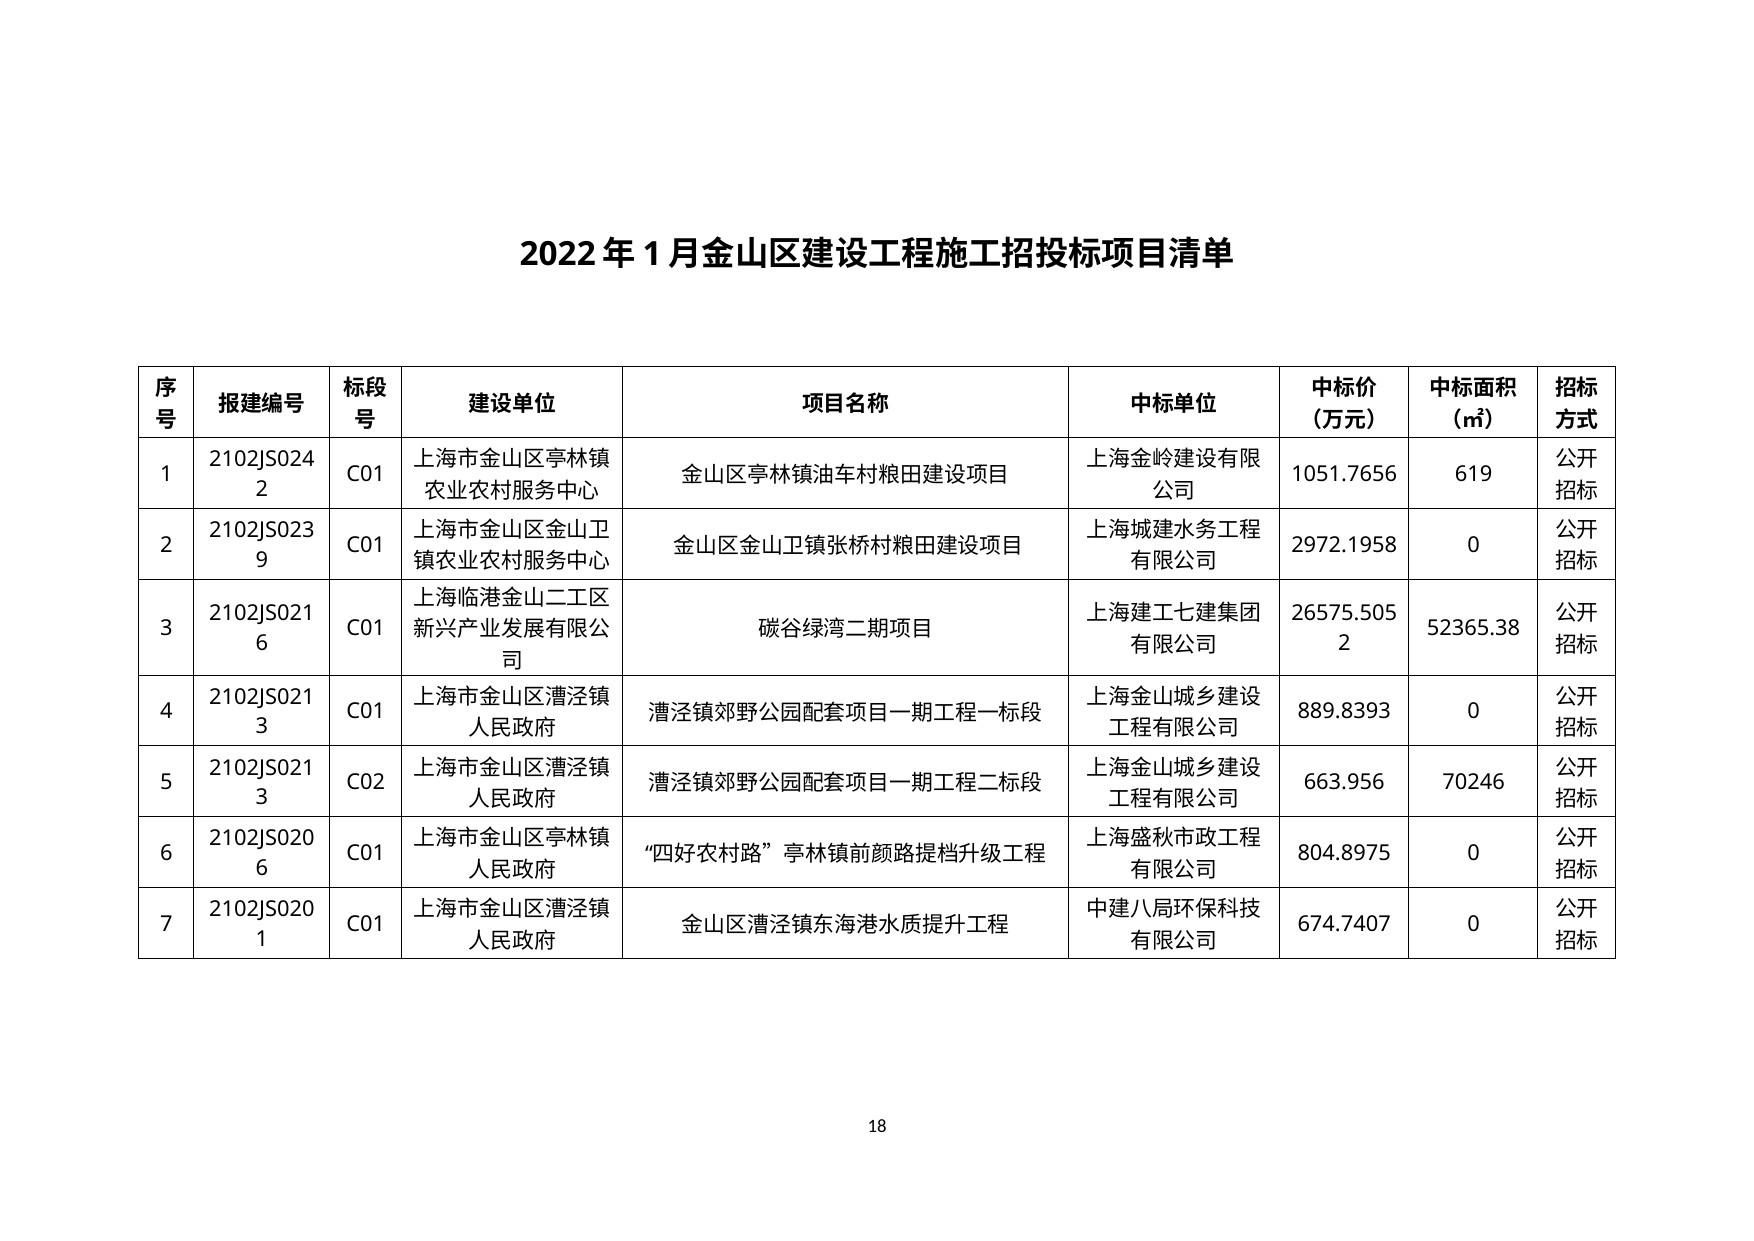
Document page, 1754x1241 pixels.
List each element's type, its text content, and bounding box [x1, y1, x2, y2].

table_header 招标方式 [1538, 367, 1615, 437]
table_cell 上海建工七建集团有限公司 [1069, 580, 1279, 674]
table_cell 0 [1409, 817, 1537, 887]
table_cell 663.956 [1280, 746, 1408, 816]
table_cell 1 [139, 438, 193, 508]
table_cell 上海金山城乡建设工程有限公司 [1069, 746, 1279, 816]
table_cell 2102JS0201 [194, 888, 329, 958]
table_cell 上海金岭建设有限公司 [1069, 438, 1279, 508]
table_cell 2102JS0216 [194, 580, 329, 674]
table_cell 上海市金山区亭林镇农业农村服务中心 [402, 438, 622, 508]
table_header 序号 [139, 367, 193, 437]
table_cell 674.7407 [1280, 888, 1408, 958]
table_cell 公开招标 [1538, 888, 1615, 958]
table_cell 上海市金山区金山卫镇农业农村服务中心 [402, 509, 622, 578]
table_cell 2972.1958 [1280, 509, 1408, 578]
text 2022年1月金山区建设工程施工招投标项目清单 [150, 227, 1604, 275]
table_cell 52365.38 [1409, 580, 1537, 674]
table_cell 2102JS0213 [194, 746, 329, 816]
table_cell 上海金山城乡建设工程有限公司 [1069, 676, 1279, 745]
table_header 中标价 （万元） [1280, 367, 1408, 437]
table_cell C01 [330, 438, 401, 508]
table_cell C01 [330, 817, 401, 887]
table_cell 公开招标 [1538, 746, 1615, 816]
table_header 标段号 [330, 367, 401, 437]
table_cell 2102JS0213 [194, 676, 329, 745]
table_cell 2102JS0242 [194, 438, 329, 508]
table_cell 上海市金山区漕泾镇人民政府 [402, 676, 622, 745]
table_cell 804.8975 [1280, 817, 1408, 887]
table_cell 中建八局环保科技有限公司 [1069, 888, 1279, 958]
table_cell 金山区金山卫镇张桥村粮田建设项目 [623, 509, 1068, 578]
table_cell 619 [1409, 438, 1537, 508]
table_cell 0 [1409, 676, 1537, 745]
table_cell 漕泾镇郊野公园配套项目一期工程二标段 [623, 746, 1068, 816]
table_cell 0 [1409, 888, 1537, 958]
table_header 项目名称 [623, 367, 1068, 437]
table_cell 公开招标 [1538, 817, 1615, 887]
table_cell “四好农村路”亭林镇前颜路提档升级工程 [623, 817, 1068, 887]
table_cell 2102JS0239 [194, 509, 329, 578]
table_cell 漕泾镇郊野公园配套项目一期工程一标段 [623, 676, 1068, 745]
table_cell 889.8393 [1280, 676, 1408, 745]
table_cell C02 [330, 746, 401, 816]
table_cell C01 [330, 580, 401, 674]
table_cell 金山区亭林镇油车村粮田建设项目 [623, 438, 1068, 508]
table_header 建设单位 [402, 367, 622, 437]
table_cell 上海市金山区漕泾镇人民政府 [402, 746, 622, 816]
table_cell 碳谷绿湾二期项目 [623, 580, 1068, 674]
table_cell 0 [1409, 509, 1537, 578]
table_cell 上海城建水务工程有限公司 [1069, 509, 1279, 578]
table_cell C01 [330, 888, 401, 958]
table_cell 6 [139, 817, 193, 887]
table_cell 公开招标 [1538, 438, 1615, 508]
table_cell 金山区漕泾镇东海港水质提升工程 [623, 888, 1068, 958]
table_header 中标单位 [1069, 367, 1279, 437]
table_cell 3 [139, 580, 193, 674]
table_cell 上海市金山区漕泾镇人民政府 [402, 888, 622, 958]
table_cell 公开招标 [1538, 676, 1615, 745]
table_cell 上海市金山区亭林镇人民政府 [402, 817, 622, 887]
table_cell 2102JS0206 [194, 817, 329, 887]
table_cell 26575.5052 [1280, 580, 1408, 674]
table_header 中标面积（㎡） [1409, 367, 1537, 437]
table_cell 5 [139, 746, 193, 816]
table_cell 70246 [1409, 746, 1537, 816]
table_cell C01 [330, 676, 401, 745]
table_cell 上海盛秋市政工程有限公司 [1069, 817, 1279, 887]
table_cell 2 [139, 509, 193, 578]
table_cell 公开招标 [1538, 580, 1615, 674]
table_header 报建编号 [194, 367, 329, 437]
table_cell 公开招标 [1538, 509, 1615, 578]
table_cell C01 [330, 509, 401, 578]
table_cell 1051.7656 [1280, 438, 1408, 508]
table_cell 4 [139, 676, 193, 745]
table_cell 上海临港金山二工区新兴产业发展有限公司 [402, 580, 622, 674]
table_cell 7 [139, 888, 193, 958]
